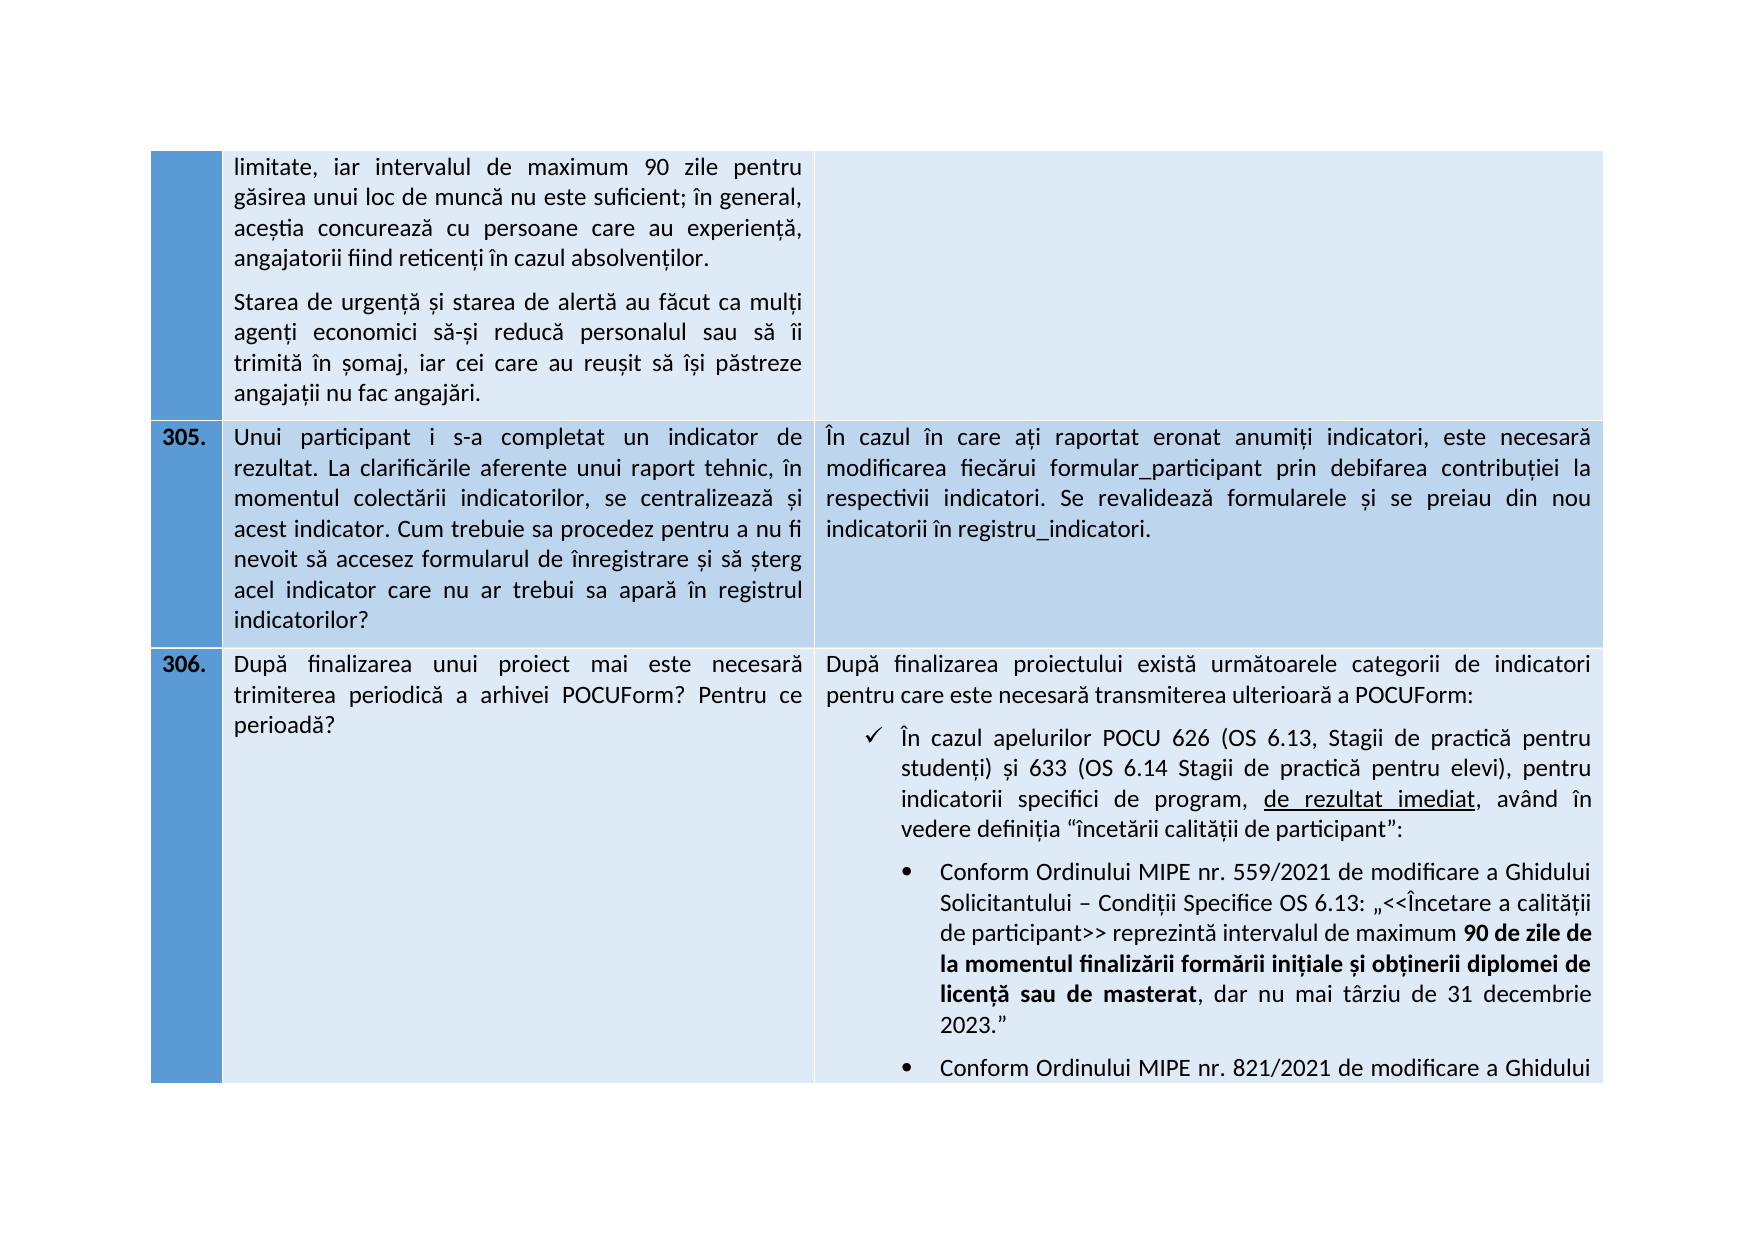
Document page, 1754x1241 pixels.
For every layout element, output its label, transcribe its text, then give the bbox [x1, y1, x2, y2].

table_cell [815, 151, 1603, 420]
table_cell [151, 151, 222, 420]
table_cell [151, 649, 222, 1083]
table_cell În cazul în care ați raportat eronat anumiți indicatori, este necesară modificarea fiecărui formular_participant prin debifarea contribuției la respectivii indicatori. Se revalidează formularele și se preiau din nou indicatorii în registru_indicatori. [815, 421, 1603, 647]
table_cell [223, 649, 814, 1083]
table_cell Unui participant i s-a completat un indicator de rezultat. La clarificările aferente unui raport tehnic, în momentul colectării indicatorilor, se centralizează și acest indicator. Cum trebuie sa procedez pentru a nu fi nevoit să accesez formularul de înregistrare și să șterg acel indicator care nu ar trebui sa apară în registrul indicatorilor? [223, 421, 814, 647]
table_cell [223, 151, 814, 420]
table_cell [151, 421, 222, 647]
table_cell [815, 649, 1603, 1083]
